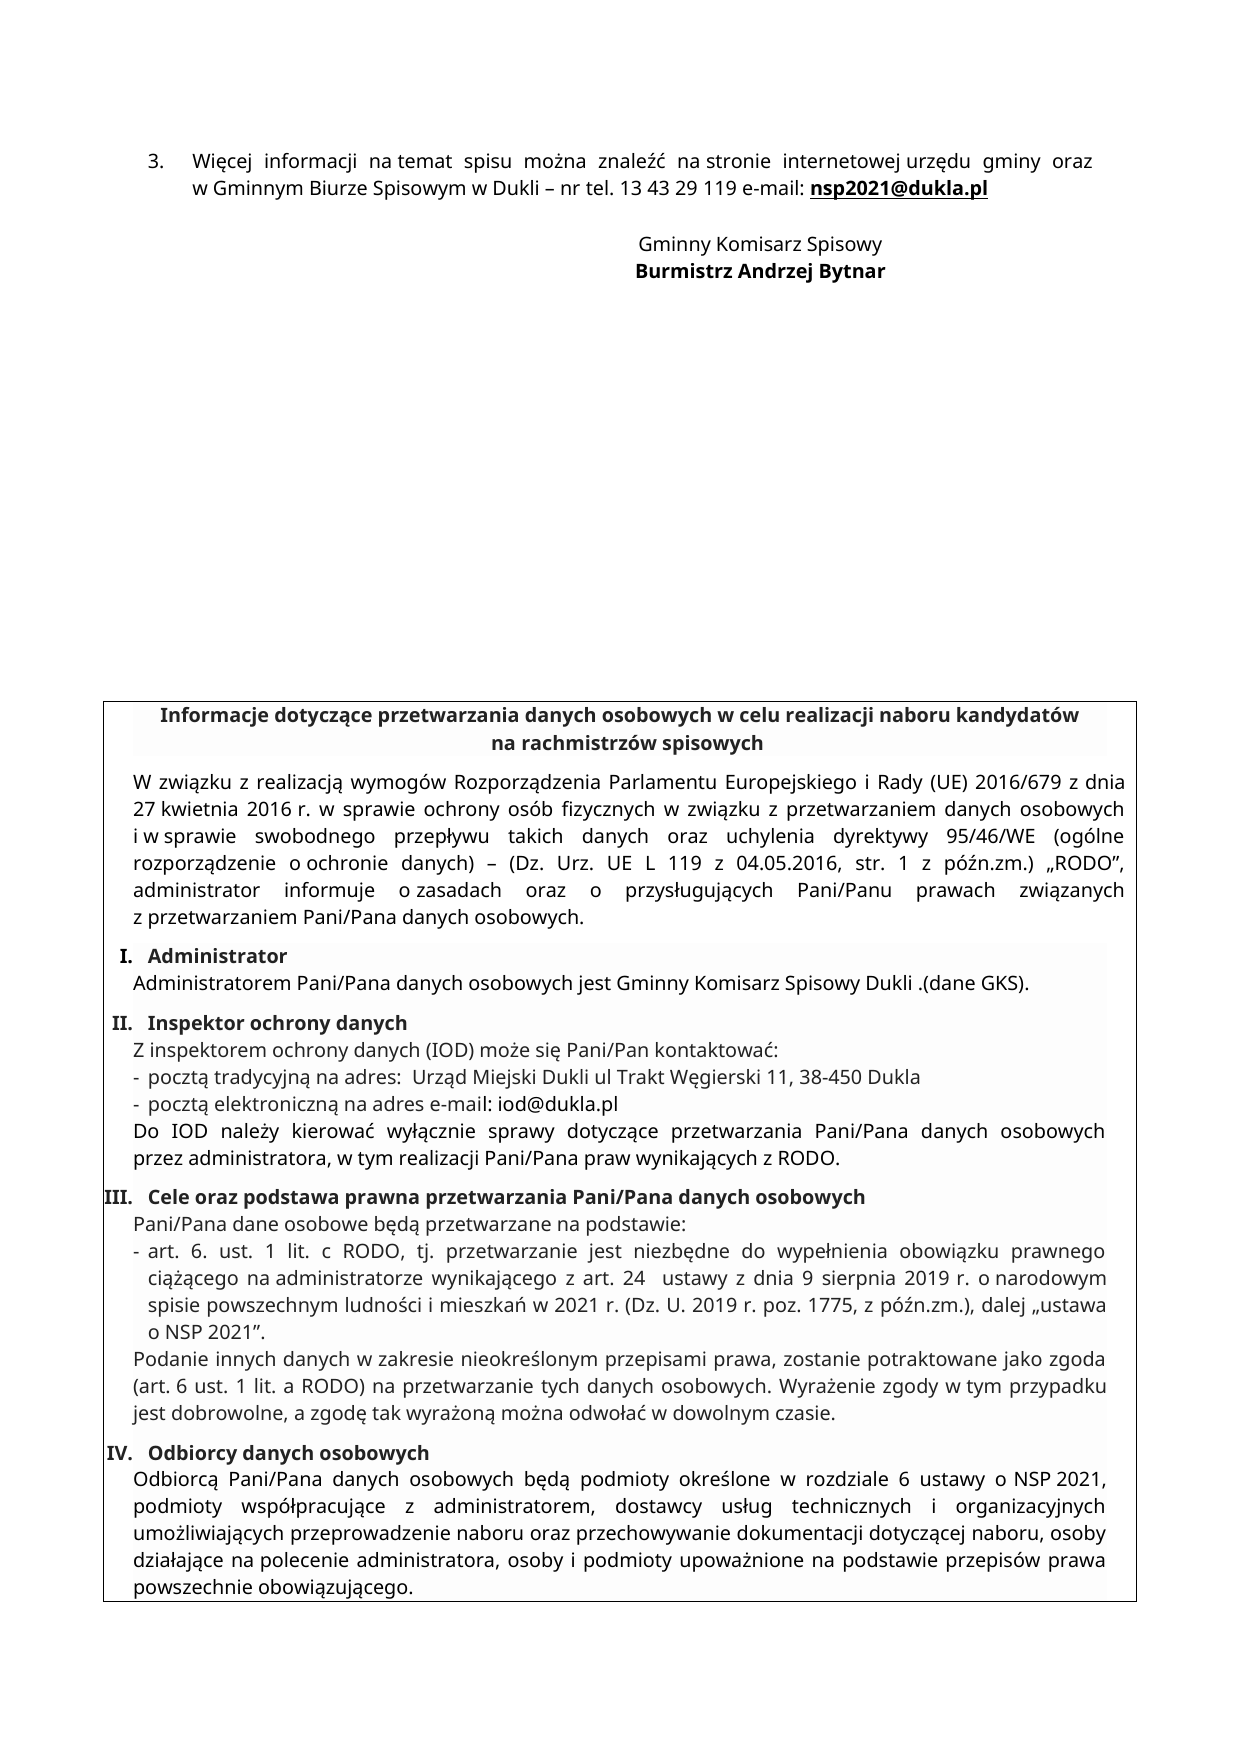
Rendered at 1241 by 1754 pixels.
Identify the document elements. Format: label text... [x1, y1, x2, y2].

text Gminny Komisarz Spisowy Burmistrz Andrzej Bytnar [590, 231, 930, 285]
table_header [104, 702, 1136, 1601]
list Więcej informacji na temat spisu można znaleźć na stronie internetowej urzędu gminy oraz w Gminnym Biurze Spisowym w Dukli – nr tel. 13 43 29 119 e-mail: nsp2021@dukla.pl [148, 148, 1093, 202]
